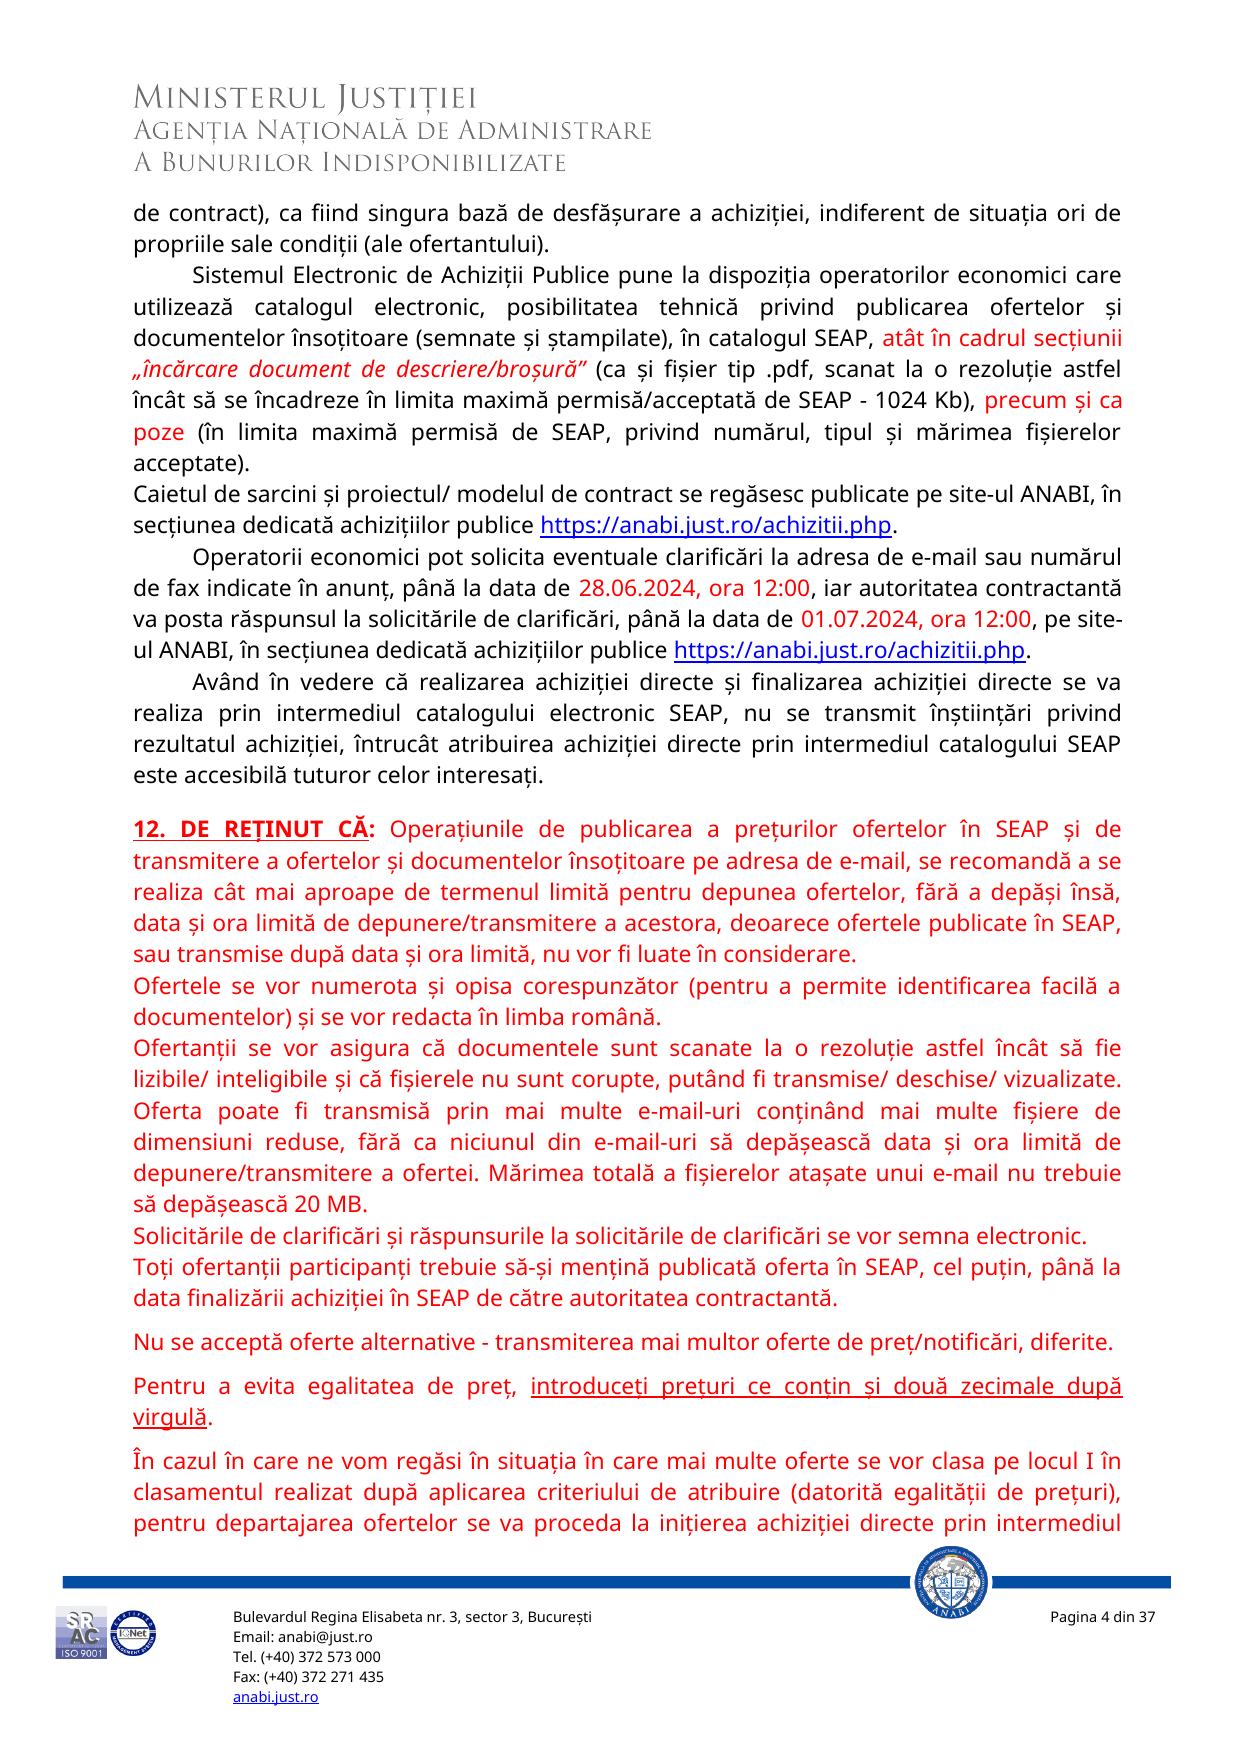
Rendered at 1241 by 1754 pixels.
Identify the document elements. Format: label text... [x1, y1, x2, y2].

picture [132, 84, 652, 172]
text Pentru a evita egalitatea de preț, introduceți prețuri ce conțin și două zecimale după virgulă. [133, 1369, 1123, 1432]
text Operatorii economici pot solicita eventuale clarificări la adresa de e-mail sau numărul de fax indicate în anunț, până la data de 28.06.2024, ora 12:00, iar autoritatea contractantă va posta răspunsul la solicitările de clarificări, până la data de 01.07.2024, ora 12:00, pe site-ul ANABI, în secțiunea dedicată achizițiilor publice https://anabi.just.ro/achizitii.php. [133, 541, 1123, 666]
picture [55, 1540, 1172, 1659]
text Sistemul Electronic de Achiziții Publice pune la dispoziția operatorilor economici care utilizează catalogul electronic, posibilitatea tehnică privind publicarea ofertelor și documentelor însoțitoare (semnate și ștampilate), în catalogul SEAP, atât în cadrul secțiunii „încărcare document de descriere/broșură” (ca și fișier tip .pdf, scanat la o rezoluție astfel încât să se încadreze în limita maximă permisă/acceptată de SEAP - 1024 Kb), precum și ca poze (în limita maximă permisă de SEAP, privind numărul, tipul și mărimea fișierelor acceptate). [133, 259, 1123, 478]
text 12. DE REȚINUT CĂ: Operațiunile de publicarea a prețurilor ofertelor în SEAP și de transmitere a ofertelor și documentelor însoțitoare pe adresa de e-mail, se recomandă a se realiza cât mai aproape de termenul limită pentru depunea ofertelor, fără a depăși însă, data și ora limită de depunere/transmitere a acestora, deoarece ofertele publicate în SEAP, sau transmise după data și ora limită, nu vor fi luate în considerare. [133, 813, 1123, 969]
text Ofertele se vor numerota și opisa corespunzător (pentru a permite identificarea facilă a documentelor) și se vor redacta în limba română. [133, 969, 1123, 1032]
text Toți ofertanții participanți trebuie să-și mențină publicată oferta în SEAP, cel puțin, până la data finalizării achiziției în SEAP de către autoritatea contractantă. [133, 1251, 1123, 1313]
text Nu se acceptă oferte alternative - transmiterea mai multor oferte de preț/notificări, diferite. [133, 1326, 1123, 1357]
text Având în vedere că realizarea achiziției directe și finalizarea achiziției directe se va realiza prin intermediul catalogului electronic SEAP, nu se transmit înștiințări privind rezultatul achiziției, întrucât atribuirea achiziției directe prin intermediul catalogului SEAP este accesibilă tuturor celor interesați. [133, 666, 1123, 791]
text Caietul de sarcini și proiectul/ modelul de contract se regăsesc publicate pe site-ul ANABI, în secțiunea dedicată achizițiilor publice https://anabi.just.ro/achizitii.php. [133, 478, 1123, 541]
text Solicitările de clarificări și răspunsurile la solicitările de clarificări se vor semna electronic. [133, 1219, 1123, 1251]
text Ofertanții se vor asigura că documentele sunt scanate la o rezoluție astfel încât să fie lizibile/ inteligibile și că fișierele nu sunt corupte, putând fi transmise/ deschise/ vizualizate. Oferta poate fi transmisă prin mai multe e-mail-uri conținând mai multe fișiere de dimensiuni reduse, fără ca niciunul din e-mail-uri să depășească data și ora limită de depunere/transmitere a ofertei. Mărimea totală a fișierelor atașate unui e-mail nu trebuie să depășească 20 MB. [133, 1032, 1123, 1219]
